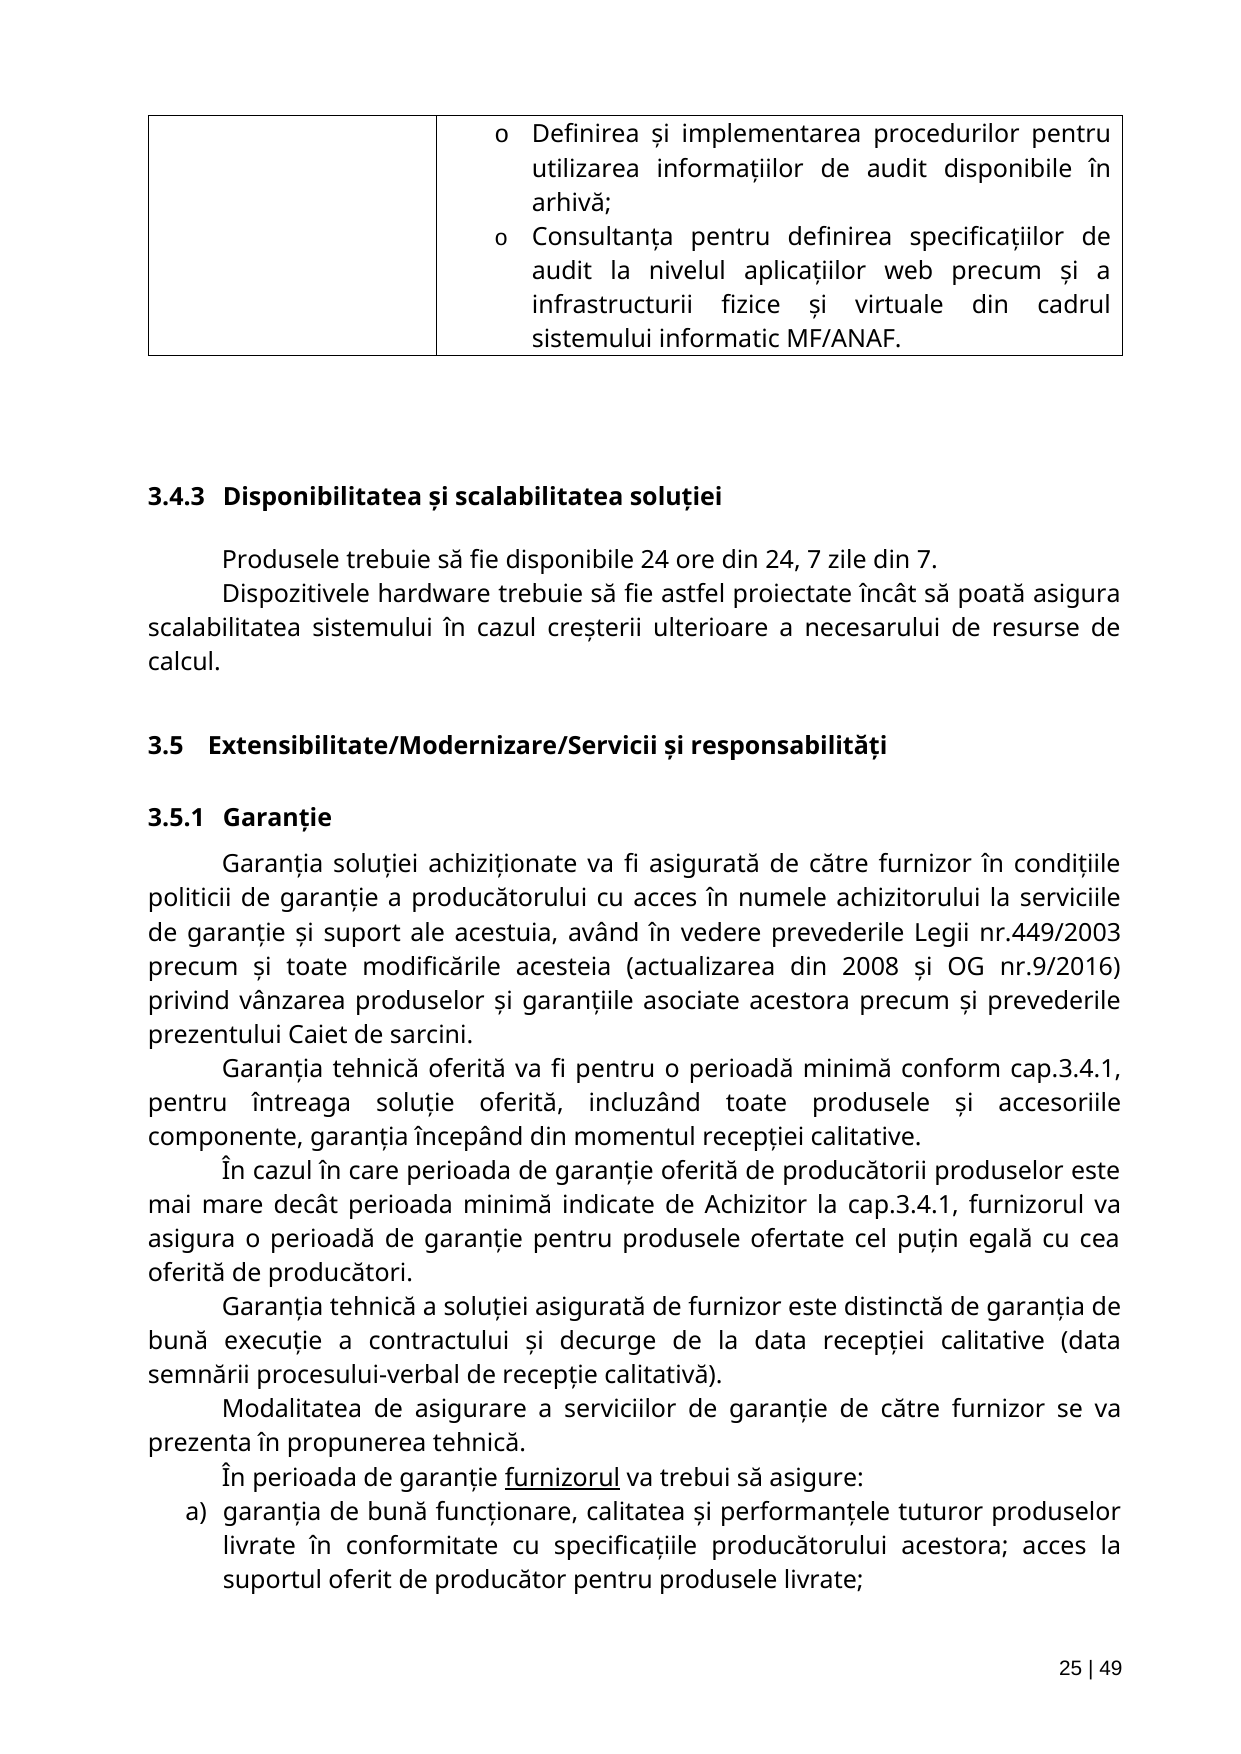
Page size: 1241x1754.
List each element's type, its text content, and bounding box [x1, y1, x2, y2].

text Garanția soluției achiziționate va fi asigurată de către furnizor în condițiile politicii de garanție a producătorului cu acces în numele achizitorului la serviciile de garanție și suport ale acestuia, având în vedere prevederile Legii nr.449/2003 precum și toate modificările acesteia (actualizarea din 2008 și OG nr.9/2016) privind vânzarea produselor și garanțiile asociate acestora precum și prevederile prezentului Caiet de sarcini. [148, 846, 1122, 1050]
text În cazul în care perioada de garanție oferită de producătorii produselor este mai mare decât perioada minimă indicate de Achizitor la cap.3.4.1, furnizorul va asigura o perioadă de garanție pentru produsele ofertate cel puțin egală cu cea oferită de producători. [148, 1153, 1122, 1289]
subtitle Disponibilitatea și scalabilitatea soluției [148, 478, 1122, 512]
text Modalitatea de asigurare a serviciilor de garanție de către furnizor se va prezenta în propunerea tehnică. [148, 1391, 1122, 1459]
text Produsele trebuie să fie disponibile 24 ore din 24, 7 zile din 7. [148, 542, 1122, 576]
subtitle Extensibilitate/Modernizare/Servicii și responsabilități [148, 728, 1122, 762]
text Dispozitivele hardware trebuie să fie astfel proiectate încât să poată asigura scalabilitatea sistemului în cazul creșterii ulterioare a necesarului de resurse de calcul. [148, 576, 1122, 678]
text În perioada de garanție furnizorul va trebui să asigure: [148, 1459, 1122, 1493]
text Garanția tehnică oferită va fi pentru o perioadă minimă conform cap.3.4.1, pentru întreaga soluție oferită, incluzând toate produsele și accesoriile componente, garanția începând din momentul recepției calitative. [148, 1050, 1122, 1153]
list garanția de bună funcționare, calitatea și performanțele tuturor produselor livrate în conformitate cu specificațiile producătorului acestora; acces la suportul oferit de producător pentru produsele livrate; [185, 1493, 1122, 1595]
text Garanția tehnică a soluției asigurată de furnizor este distinctă de garanția de bună execuție a contractului și decurge de la data recepției calitative (data semnării procesului-verbal de recepție calitativă). [148, 1289, 1122, 1391]
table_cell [149, 116, 436, 355]
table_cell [437, 116, 1122, 355]
subtitle Garanție [148, 799, 1122, 833]
